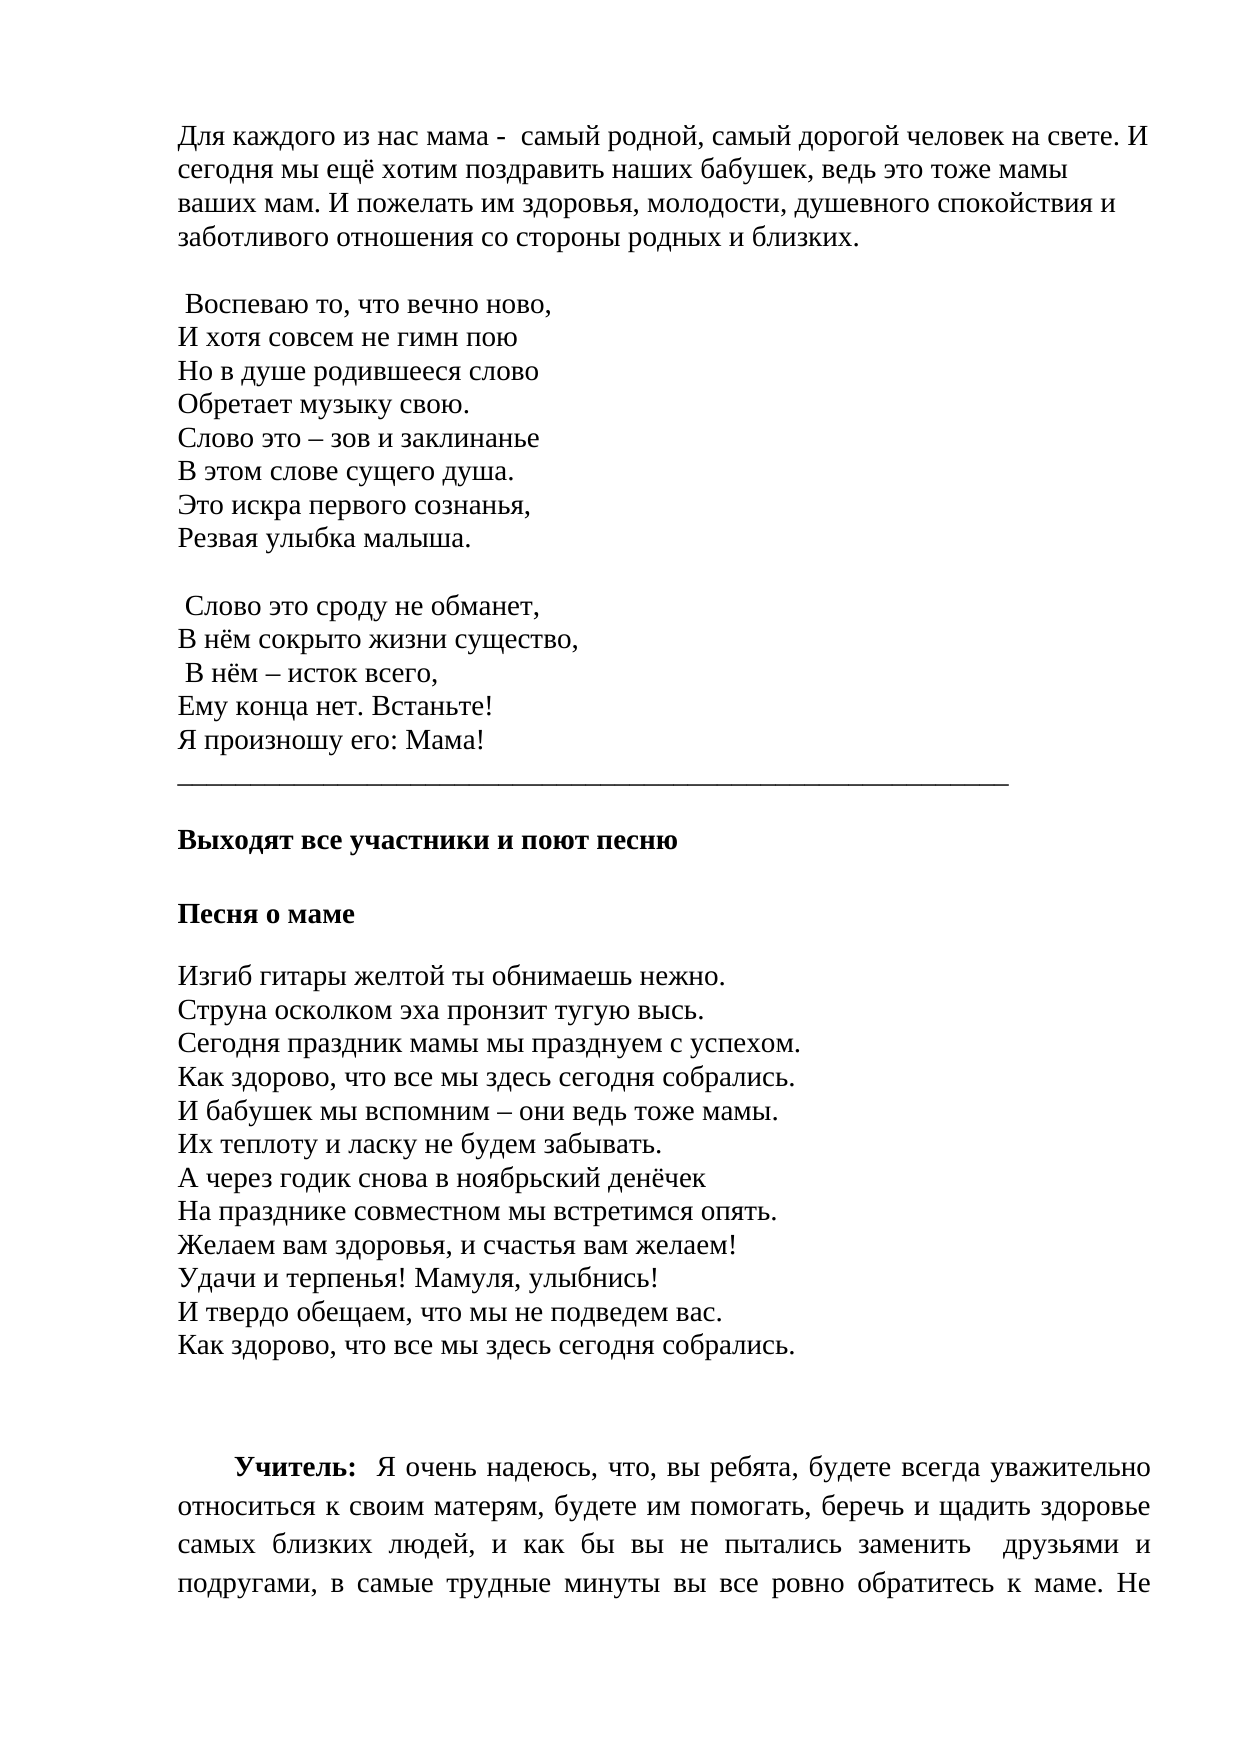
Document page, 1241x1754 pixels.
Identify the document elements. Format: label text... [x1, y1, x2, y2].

text В нём сокрыто жизни существо, [177, 621, 1152, 655]
text В нём – исток всего, [177, 655, 1152, 688]
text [177, 1449, 1152, 1599]
text Обретает музыку свою. [177, 386, 1152, 420]
text В этом слове сущего душа. [177, 453, 1152, 487]
text Выходят все участники и поют песню [177, 822, 1152, 856]
text Это искра первого сознанья, [177, 487, 1152, 521]
text Для каждого из нас мама - самый родной, самый дорогой человек на свете. И сегодня мы ещё хотим поздравить наших бабушек, ведь это тоже мамы ваших мам. И пожелать им здоровья, молодости, душевного спокойствия и заботливого отношения со стороны родных и близких. [177, 118, 1152, 252]
text Слово это сроду не обманет, [177, 588, 1152, 621]
text Воспеваю то, что вечно ново, [177, 286, 1152, 319]
text Я произношу его: Мама! [177, 722, 1152, 755]
text Ему конца нет. Встаньте! [177, 688, 1152, 722]
text Но в душе родившееся слово [177, 353, 1152, 386]
text Резвая улыбка малыша. [177, 521, 1152, 554]
text _________________________________________________________ [177, 755, 1152, 789]
text Изгиб гитары желтой ты обнимаешь нежно. Струна осколком эха пронзит тугую высь. Сегодня праздник мамы мы празднуем с успехом. Как здорово, что все мы здесь сегодня собрались. И бабушек мы вспомним – они ведь тоже мамы. Их теплоту и ласку не будем забывать. А через годик снова в ноябрьский денёчек На празднике совместном мы встретимся опять. Желаем вам здоровья, и счастья вам желаем! Удачи и терпенья! Мамуля, улыбнись! И твердо обещаем, что мы не подведем вас. Как здорово, что все мы здесь сегодня собрались. [177, 958, 1152, 1361]
text И хотя совсем не гимн пою [177, 319, 1152, 353]
text Песня о маме [177, 896, 1152, 929]
text Слово это – зов и заклинанье [177, 420, 1152, 453]
